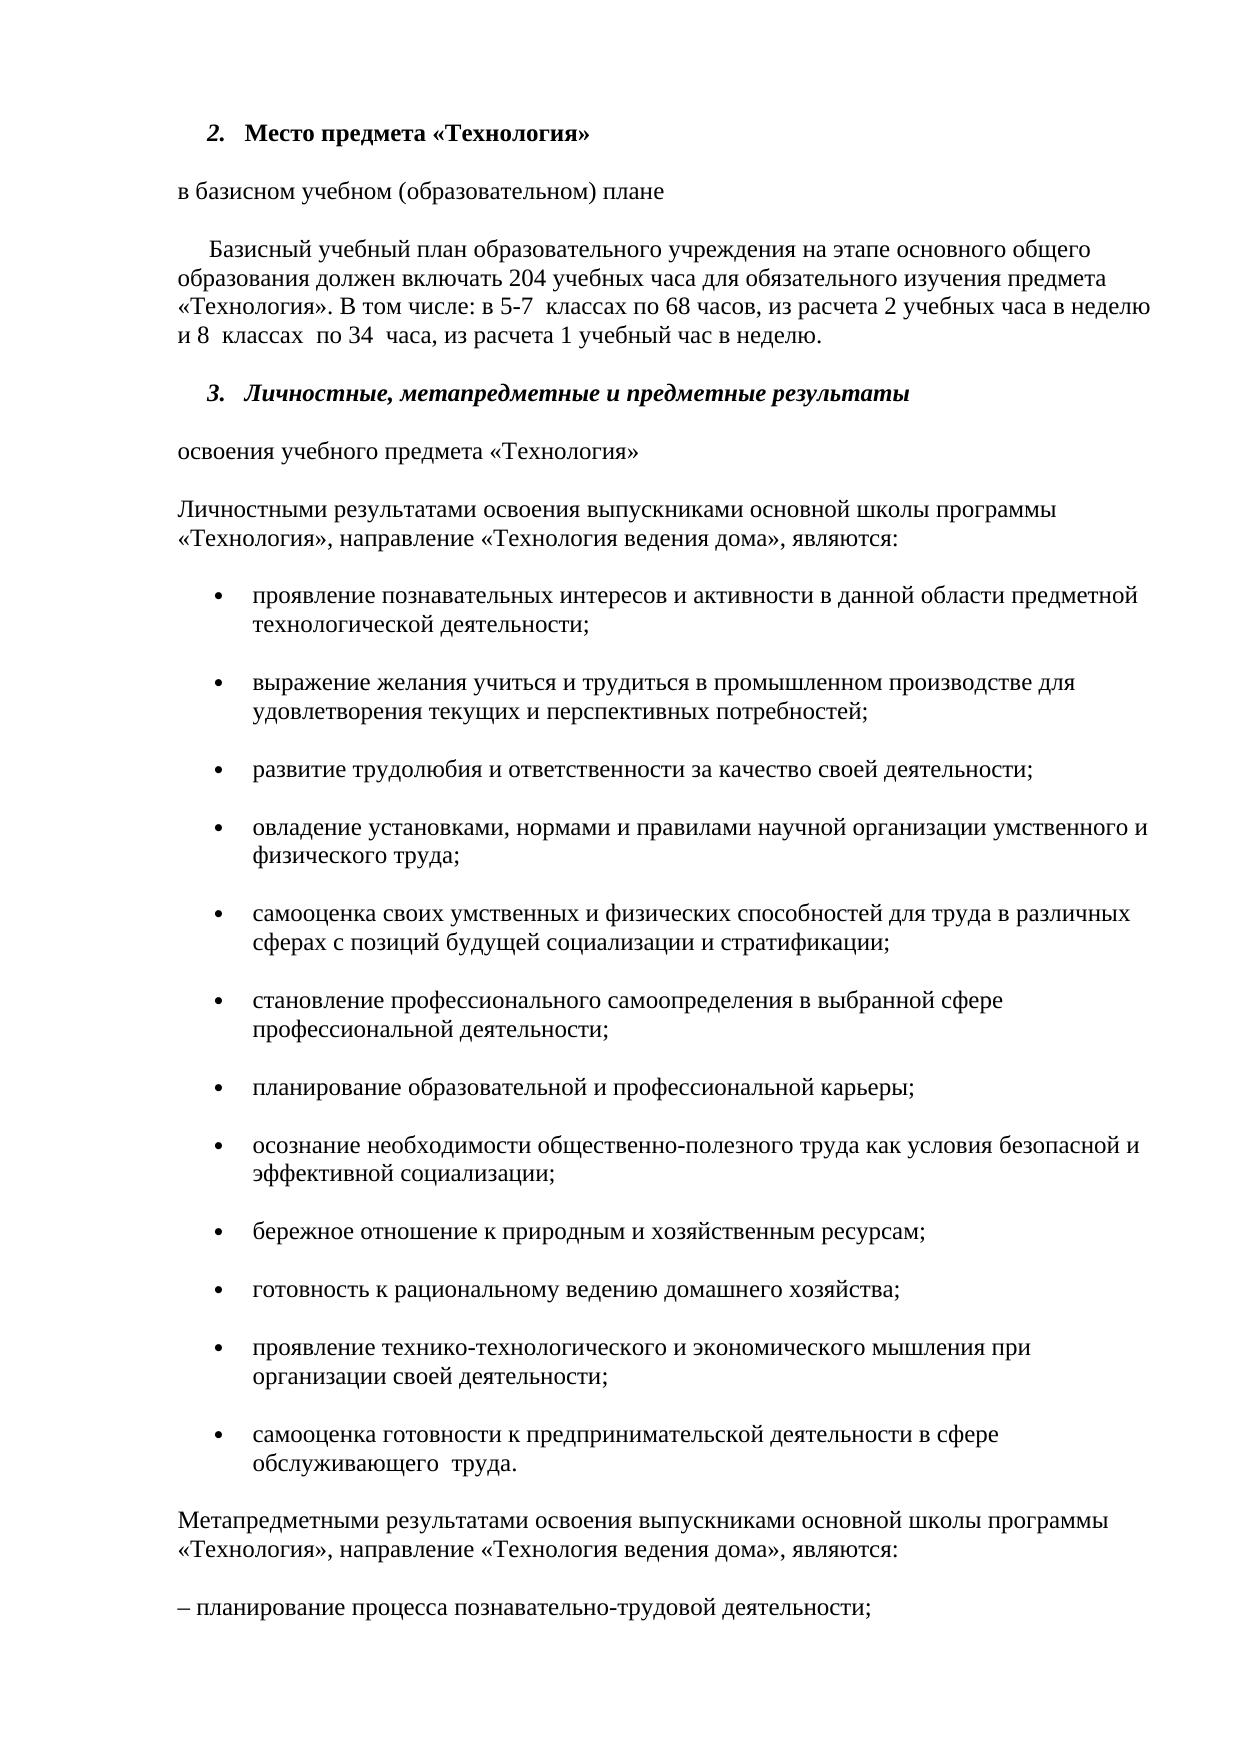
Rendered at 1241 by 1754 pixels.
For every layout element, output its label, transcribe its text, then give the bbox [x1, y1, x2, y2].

list овладение установками, нормами и правилами научной организации умственного и физического труда; [215, 812, 1152, 869]
list проявление технико-технологического и экономического мышления при организации своей деятельности; [215, 1332, 1152, 1390]
list самооценка готовности к предпринимательской деятельности в сфере обслуживающего труда. [215, 1419, 1152, 1476]
list становление профессионального самоопределения в выбранной сфере профессиональной деятельности; [215, 985, 1152, 1043]
text – планирование процесса познавательно-трудовой деятельности; [177, 1592, 1152, 1621]
list Личностные, метапредметные и предметные результаты [207, 378, 1152, 407]
list бережное отношение к природным и хозяйственным ресурсам; [215, 1216, 1152, 1245]
text Базисный учебный план образовательного учреждения на этапе основного общего образования должен включать 204 учебных часа для обязательного изучения предмета «Технология». В том числе: в 5-7 классах по 68 часов, из расчета 2 учебных часа в неделю и 8 классах по 34 часа, из расчета 1 учебный час в неделю. [177, 234, 1152, 349]
text Метапредметными результатами освоения выпускниками основной школы программы «Технология», направление «Технология ведения дома», являются: [177, 1506, 1152, 1563]
list планирование образовательной и профессиональной карьеры; [215, 1072, 1152, 1101]
list Место предмета «Технология» [207, 118, 1152, 147]
text в базисном учебном (образовательном) плане [177, 176, 1152, 205]
list выражение желания учиться и трудиться в промышленном производстве для удовлетворения текущих и перспективных потребностей; [215, 667, 1152, 725]
text освоения учебного предмета «Технология» [177, 436, 1152, 465]
list осознание необходимости общественно-полезного труда как условия безопасной и эффективной социализации; [215, 1130, 1152, 1187]
list готовность к рациональному ведению домашнего хозяйства; [215, 1274, 1152, 1303]
text Личностными результатами освоения выпускниками основной школы программы «Технология», направление «Технология ведения дома», являются: [177, 494, 1152, 551]
list развитие трудолюбия и ответственности за качество своей деятельности; [215, 754, 1152, 783]
list самооценка своих умственных и физических способностей для труда в различных сферах с позиций будущей социализации и стратификации; [215, 898, 1152, 956]
list проявление познавательных интересов и активности в данной области предметной технологической деятельности; [215, 581, 1152, 638]
